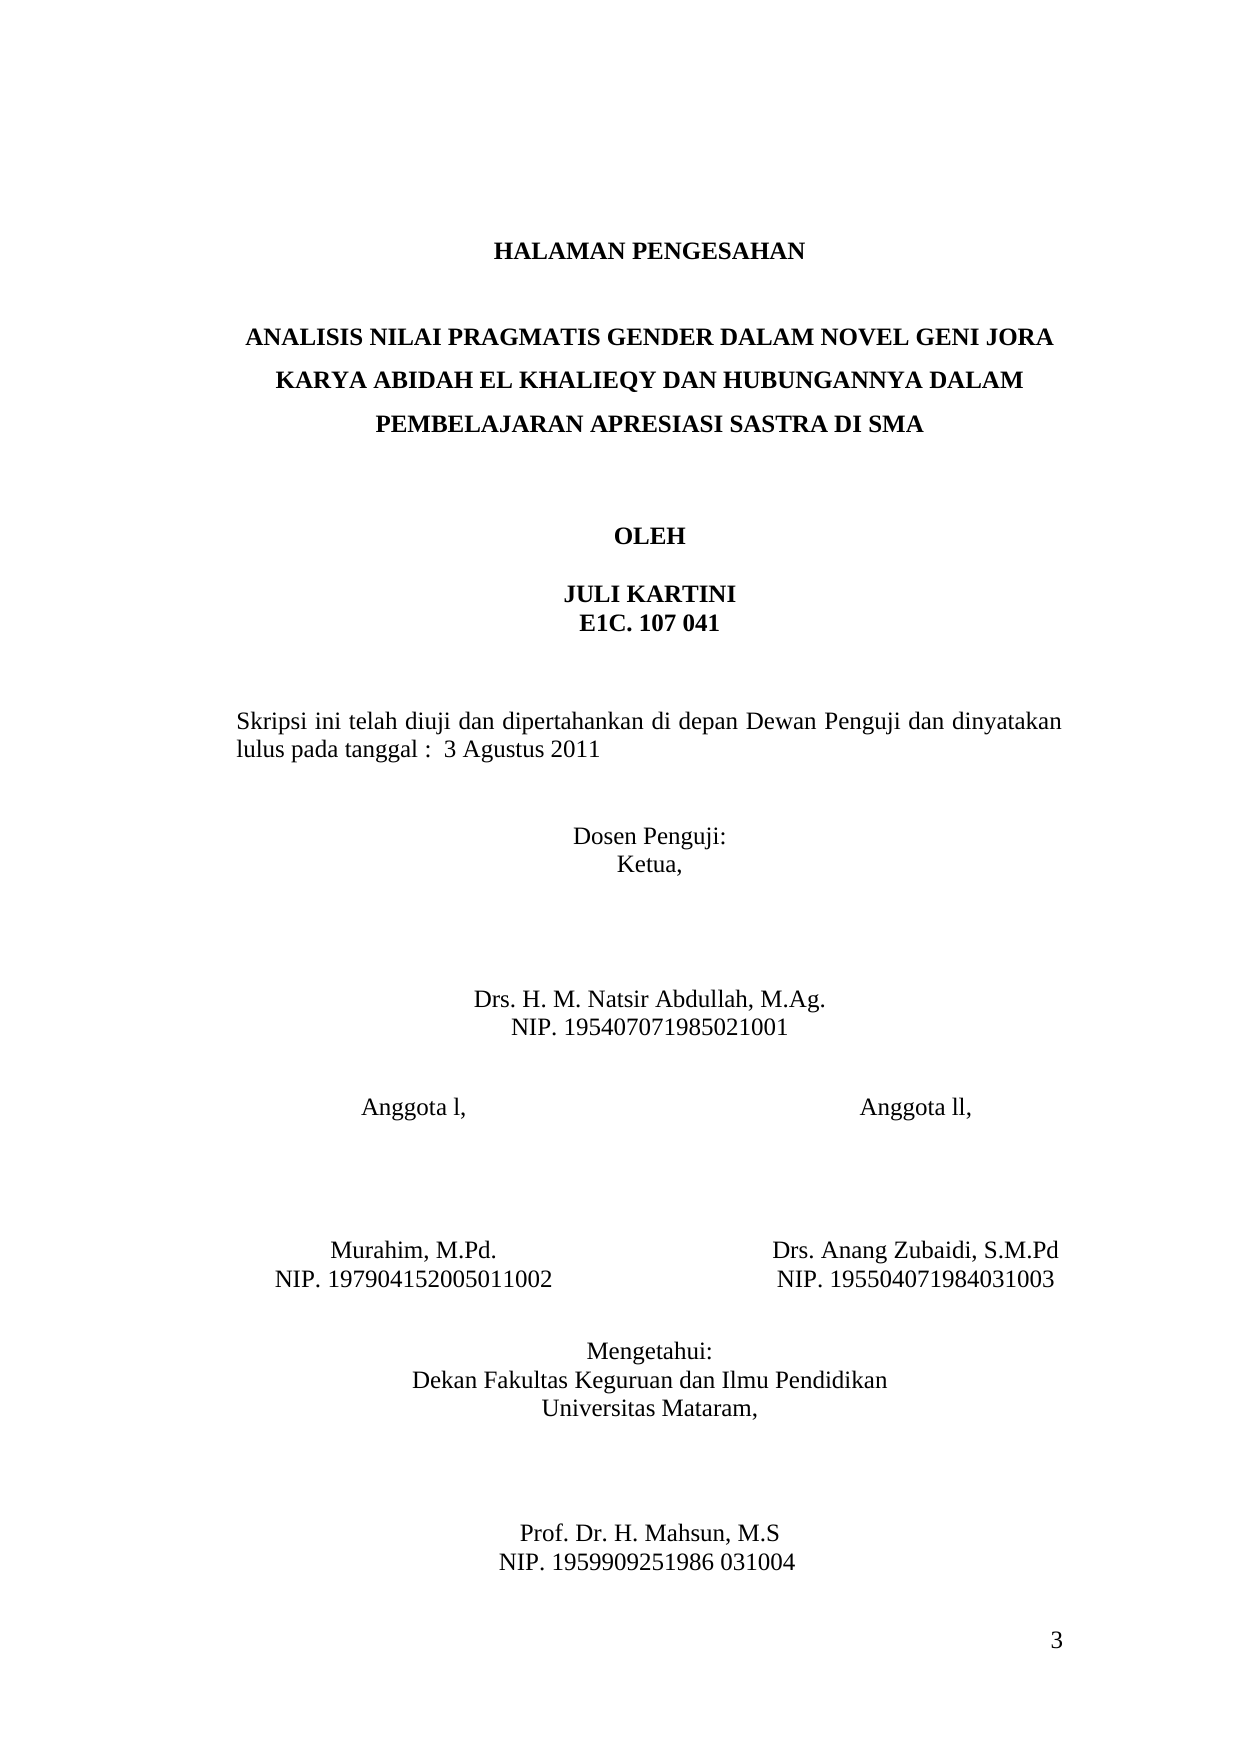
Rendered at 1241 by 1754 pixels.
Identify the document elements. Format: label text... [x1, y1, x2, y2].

text Dekan Fakultas Keguruan dan Ilmu Pendidikan [236, 1365, 1063, 1393]
text NIP. 1959909251986 031004 [236, 1547, 1063, 1576]
table_header Anggota ll, Drs. Anang Zubaidi, S.M.Pd NIP. 195504071984031003 [650, 1092, 1181, 1322]
text ANALISIS NILAI PRAGMATIS GENDER DALAM NOVEL GENI JORA [236, 322, 1063, 351]
text OLEH [236, 521, 1063, 550]
text Universitas Mataram, [236, 1393, 1063, 1422]
text JULI KARTINI [236, 579, 1063, 608]
text NIP. 195407071985021001 [236, 1012, 1063, 1041]
text KARYA ABIDAH EL KHALIEQY DAN HUBUNGANNYA DALAM PEMBELAJARAN APRESIASI SASTRA DI SMA [236, 366, 1063, 437]
text Skripsi ini telah diuji dan dipertahankan di depan Dewan Penguji dan dinyatakan lulus pada tanggal : 3 Agustus 2011 [236, 706, 1063, 763]
text Drs. H. M. Natsir Abdullah, M.Ag. [236, 984, 1063, 1012]
text Prof. Dr. H. Mahsun, M.S [236, 1518, 1063, 1547]
text E1C. 107 041 [236, 608, 1063, 636]
text Mengetahui: [236, 1336, 1063, 1365]
text Dosen Penguji: [236, 821, 1063, 849]
text HALAMAN PENGESAHAN [236, 236, 1063, 265]
text Ketua, [236, 849, 1063, 878]
table_header Anggota l, Murahim, M.Pd. NIP. 197904152005011002 [177, 1092, 650, 1322]
